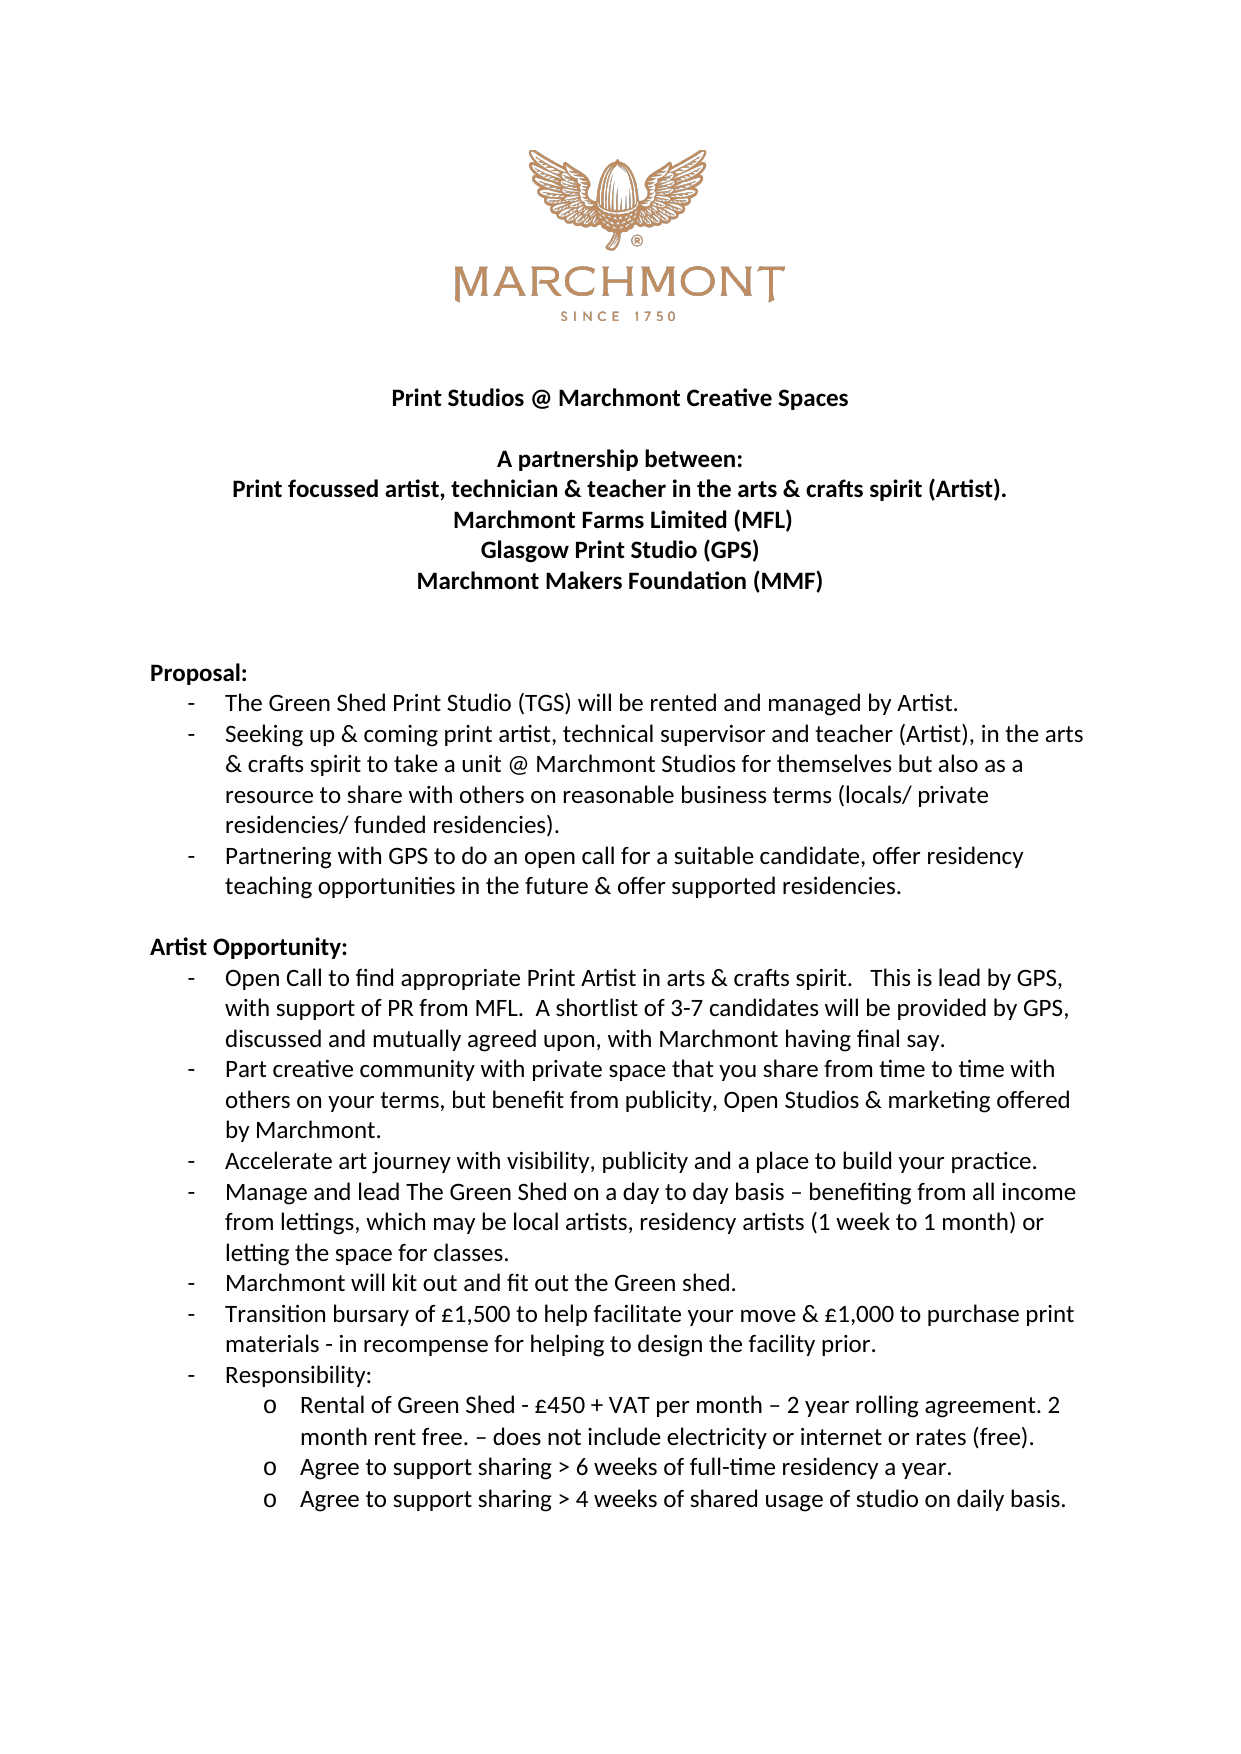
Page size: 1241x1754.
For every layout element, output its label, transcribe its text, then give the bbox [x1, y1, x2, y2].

list Accelerate art journey with visibility, publicity and a place to build your practice. [187, 1145, 1090, 1176]
list Part creative community with private space that you share from time to time with others on your terms, but benefit from publicity, Open Studios & marketing offered by Marchmont. [187, 1053, 1090, 1145]
list Responsibility: [187, 1359, 1090, 1389]
list Open Call to find appropriate Print Artist in arts & crafts spirit. This is lead by GPS, with support of PR from MFL. A shortlist of 3-7 candidates will be provided by GPS, discussed and mutually agreed upon, with Marchmont having final say. [187, 962, 1090, 1053]
text Print Studios @ Marchmont Creative Spaces [150, 382, 1090, 413]
text Marchmont Makers Foundation (MMF) [150, 565, 1090, 596]
list Manage and lead The Green Shed on a day to day basis – benefiting from all income from lettings, which may be local artists, residency artists (1 week to 1 month) or letting the space for classes. [187, 1176, 1090, 1267]
list Agree to support sharing > 4 weeks of shared usage of studio on daily basis. [262, 1483, 1090, 1515]
text Marchmont Farms Limited (MFL) [150, 504, 1090, 535]
list Rental of Green Shed - £450 + VAT per month – 2 year rolling agreement. 2 month rent free. – does not include electricity or internet or rates (free). [262, 1389, 1090, 1452]
list The Green Shed Print Studio (TGS) will be rented and managed by Artist. [187, 687, 1090, 718]
picture [455, 150, 786, 321]
text Print focussed artist, technician & teacher in the arts & crafts spirit (Artist). [150, 474, 1090, 504]
list Marchmont will kit out and fit out the Green shed. [187, 1267, 1090, 1298]
text Artist Opportunity: [150, 931, 1090, 962]
list Seeking up & coming print artist, technical supervisor and teacher (Artist), in the arts & crafts spirit to take a unit @ Marchmont Studios for themselves but also as a resource to share with others on reasonable business terms (locals/ private residencies/ funded residencies). [187, 718, 1090, 840]
list Transition bursary of £1,500 to help facilitate your move & £1,000 to purchase print materials - in recompense for helping to design the facility prior. [187, 1298, 1090, 1359]
text Glasgow Print Studio (GPS) [150, 535, 1090, 565]
list Partnering with GPS to do an open call for a suitable candidate, offer residency teaching opportunities in the future & offer supported residencies. [187, 840, 1090, 901]
list Agree to support sharing > 6 weeks of full-time residency a year. [262, 1452, 1090, 1483]
text A partnership between: [150, 443, 1090, 474]
text Proposal: [150, 657, 1090, 687]
